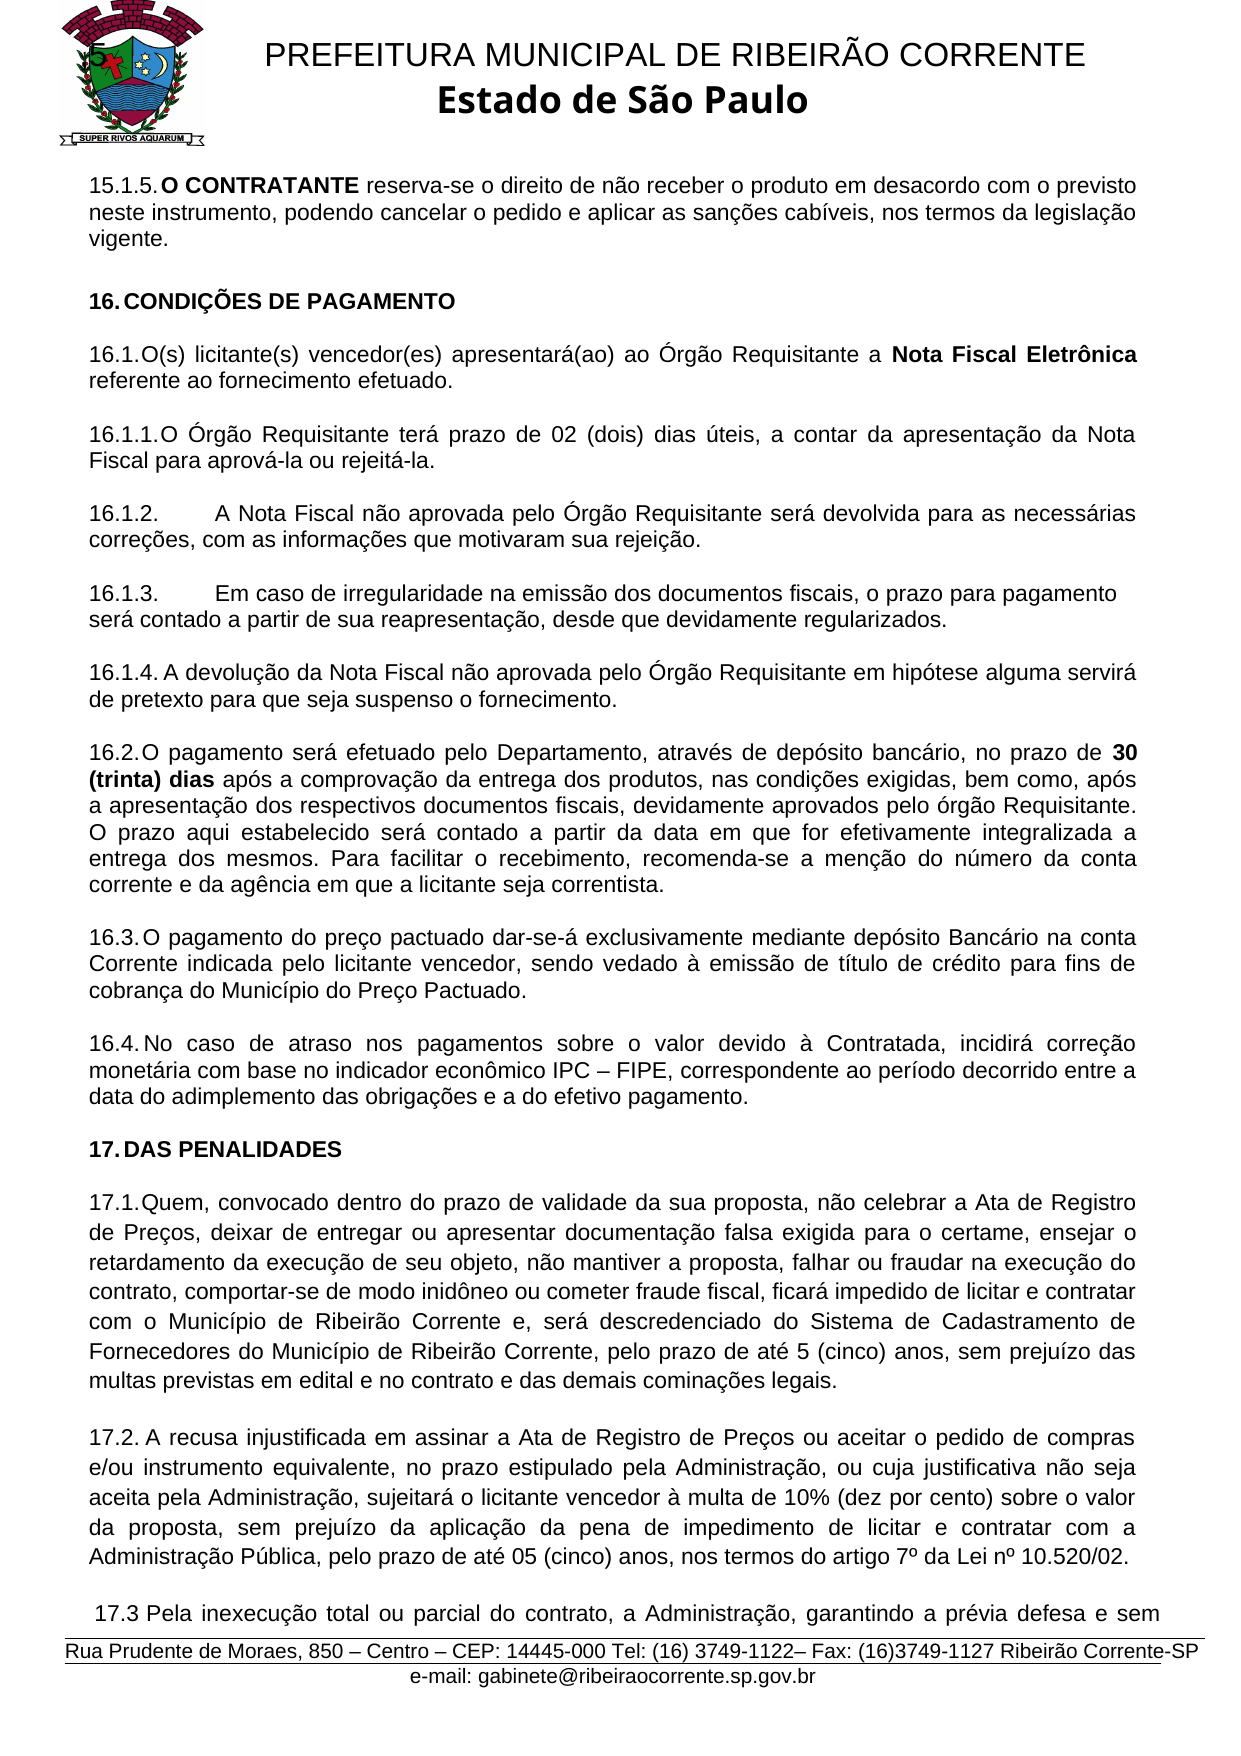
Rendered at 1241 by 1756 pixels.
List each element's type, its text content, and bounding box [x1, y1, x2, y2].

list O Órgão Requisitante terá prazo de 02 (dois) dias úteis, a contar da apresentação da Nota Fiscal para aprová-la ou rejeitá-la. [89, 421, 1137, 473]
list O CONTRATANTE reserva-se o direito de não receber o produto em desacordo com o previsto neste instrumento, podendo cancelar o pedido e aplicar as sanções cabíveis, nos termos da legislação vigente. [89, 172, 1137, 251]
picture [59, 0, 205, 146]
list Quem, convocado dentro do prazo de validade da sua proposta, não celebrar a Ata de Registro de Preços, deixar de entregar ou apresentar documentação falsa exigida para o certame, ensejar o retardamento da execução de seu objeto, não mantiver a proposta, falhar ou fraudar na execução do contrato, comportar-se de modo inidôneo ou cometer fraude fiscal, ficará impedido de licitar e contratar com o Município de Ribeirão Corrente e, será descredenciado do Sistema de Cadastramento de Fornecedores do Município de Ribeirão Corrente, pelo prazo de até 5 (cinco) anos, sem prejuízo das multas previstas em edital e no contrato e das demais cominações legais. [89, 1189, 1137, 1394]
list O pagamento do preço pactuado dar-se-á exclusivamente mediante depósito Bancário na conta Corrente indicada pelo licitante vencedor, sendo vedado à emissão de título de crédito para fins de cobrança do Município do Preço Pactuado. [89, 924, 1137, 1003]
list O(s) licitante(s) vencedor(es) apresentará(ao) ao Órgão Requisitante a Nota Fiscal Eletrônica referente ao fornecimento efetuado. [89, 341, 1137, 393]
subtitle CONDIÇÕES DE PAGAMENTO [89, 288, 1161, 314]
list A Nota Fiscal não aprovada pelo Órgão Requisitante será devolvida para as necessárias correções, com as informações que motivaram sua rejeição. [89, 500, 1136, 553]
list A devolução da Nota Fiscal não aprovada pelo Órgão Requisitante em hipótese alguma servirá de pretexto para que seja suspenso o fornecimento. [89, 659, 1137, 712]
list No caso de atraso nos pagamentos sobre o valor devido à Contratada, incidirá correção monetária com base no indicador econômico IPC – FIPE, correspondente ao período decorrido entre a data do adimplemento das obrigações e a do efetivo pagamento. [89, 1030, 1137, 1109]
list Em caso de irregularidade na emissão dos documentos fiscais, o prazo para pagamento será contado a partir de sua reapresentação, desde que devidamente regularizados. [89, 580, 1118, 633]
list A recusa injustificada em assinar a Ata de Registro de Preços ou aceitar o pedido de compras e/ou instrumento equivalente, no prazo estipulado pela Administração, ou cuja justificativa não seja aceita pela Administração, sujeitará o licitante vencedor à multa de 10% (dez por cento) sobre o valor da proposta, sem prejuízo da aplicação da pena de impedimento de licitar e contratar com a Administração Pública, pelo prazo de até 05 (cinco) anos, nos termos do artigo 7º da Lei nº 10.520/02. [89, 1424, 1137, 1569]
subtitle DAS PENALIDADES [89, 1136, 1161, 1162]
list O pagamento será efetuado pelo Departamento, através de depósito bancário, no prazo de 30 (trinta) dias após a comprovação da entrega dos produtos, nas condições exigidas, bem como, após a apresentação dos respectivos documentos fiscais, devidamente aprovados pelo órgão Requisitante. O prazo aqui estabelecido será contado a partir da data em que for efetivamente integralizada a entrega dos mesmos. Para facilitar o recebimento, recomenda-se a menção do número da conta corrente e da agência em que a licitante seja correntista. [89, 739, 1138, 897]
